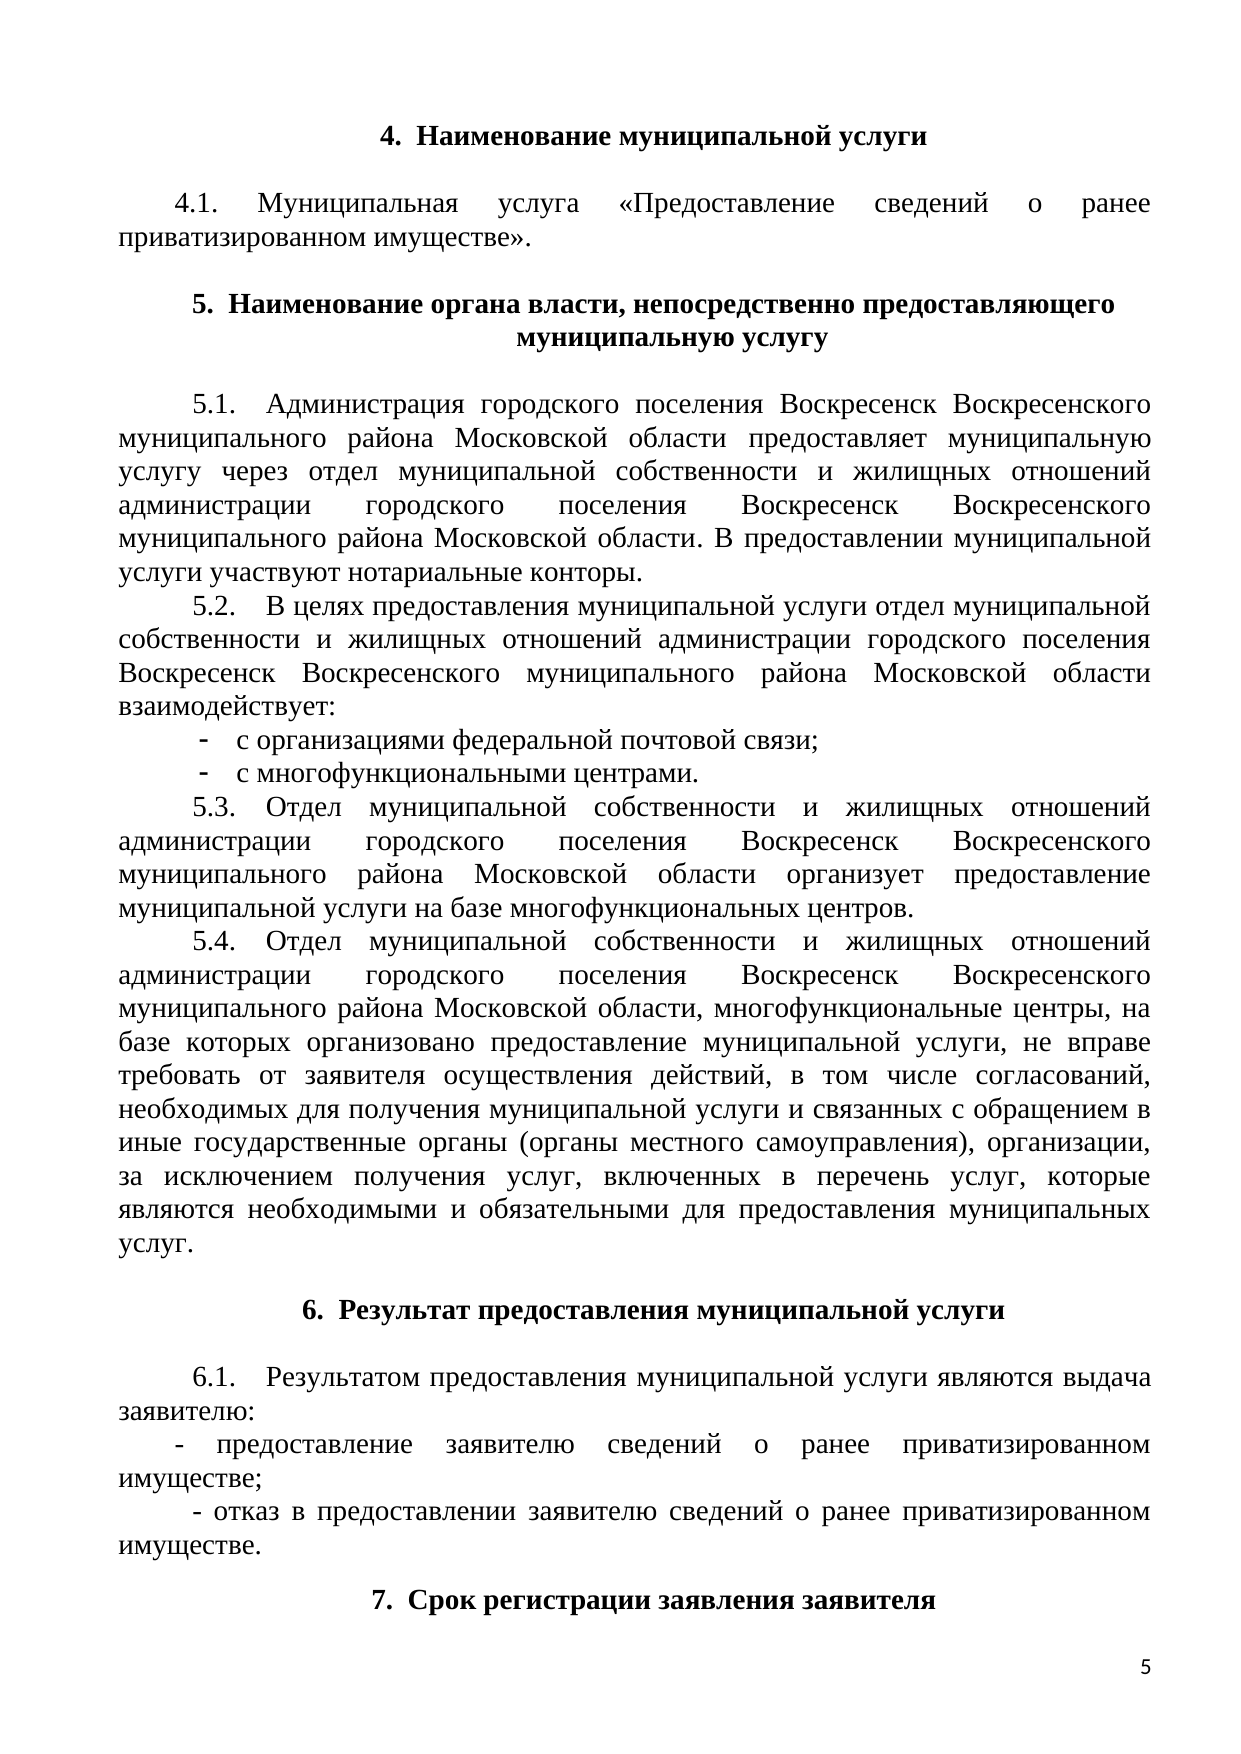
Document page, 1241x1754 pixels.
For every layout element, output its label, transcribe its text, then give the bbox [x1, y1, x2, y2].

list с многофункциональными центрами. [199, 756, 1152, 789]
list Наименование муниципальной услуги [156, 118, 1152, 152]
list Срок регистрации заявления заявителя [156, 1582, 1152, 1616]
list Отдел муниципальной собственности и жилищных отношений администрации городского поселения Воскресенск Воскресенского муниципального района Московской области организует предоставление муниципальной услуги на базе многофункциональных центров. [118, 789, 1152, 923]
list Результат предоставления муниципальной услуги [156, 1292, 1152, 1326]
list с организациями федеральной почтовой связи; [199, 722, 1152, 756]
list Отдел муниципальной собственности и жилищных отношений администрации городского поселения Воскресенск Воскресенского муниципального района Московской области, многофункциональные центры, на базе которых организовано предоставление муниципальной услуги, не вправе требовать от заявителя осуществления действий, в том числе согласований, необходимых для получения муниципальной услуги и связанных с обращением в иные государственные органы (органы местного самоуправления), организации, за исключением получения услуг, включенных в перечень услуг, которые являются необходимыми и обязательными для предоставления муниципальных услуг. [118, 923, 1152, 1259]
list Наименование органа власти, непосредственно предоставляющего муниципальную услугу [156, 286, 1152, 353]
text 4.1. Муниципальная услуга «Предоставление сведений о ранее приватизированном имуществе». [118, 185, 1152, 252]
text - предоставление заявителю сведений о ранее приватизированном имуществе; [118, 1426, 1152, 1493]
list Администрация городского поселения Воскресенск Воскресенского муниципального района Московской области предоставляет муниципальную услугу через отдел муниципальной собственности и жилищных отношений администрации городского поселения Воскресенск Воскресенского муниципального района Московской области. В предоставлении муниципальной услуги участвуют нотариальные конторы. [118, 386, 1152, 588]
text - отказ в предоставлении заявителю сведений о ранее приватизированном имуществе. [118, 1493, 1152, 1561]
list В целях предоставления муниципальной услуги отдел муниципальной собственности и жилищных отношений администрации городского поселения Воскресенск Воскресенского муниципального района Московской области взаимодействует: [118, 588, 1152, 722]
list Результатом предоставления муниципальной услуги являются выдача заявителю: [118, 1359, 1152, 1426]
